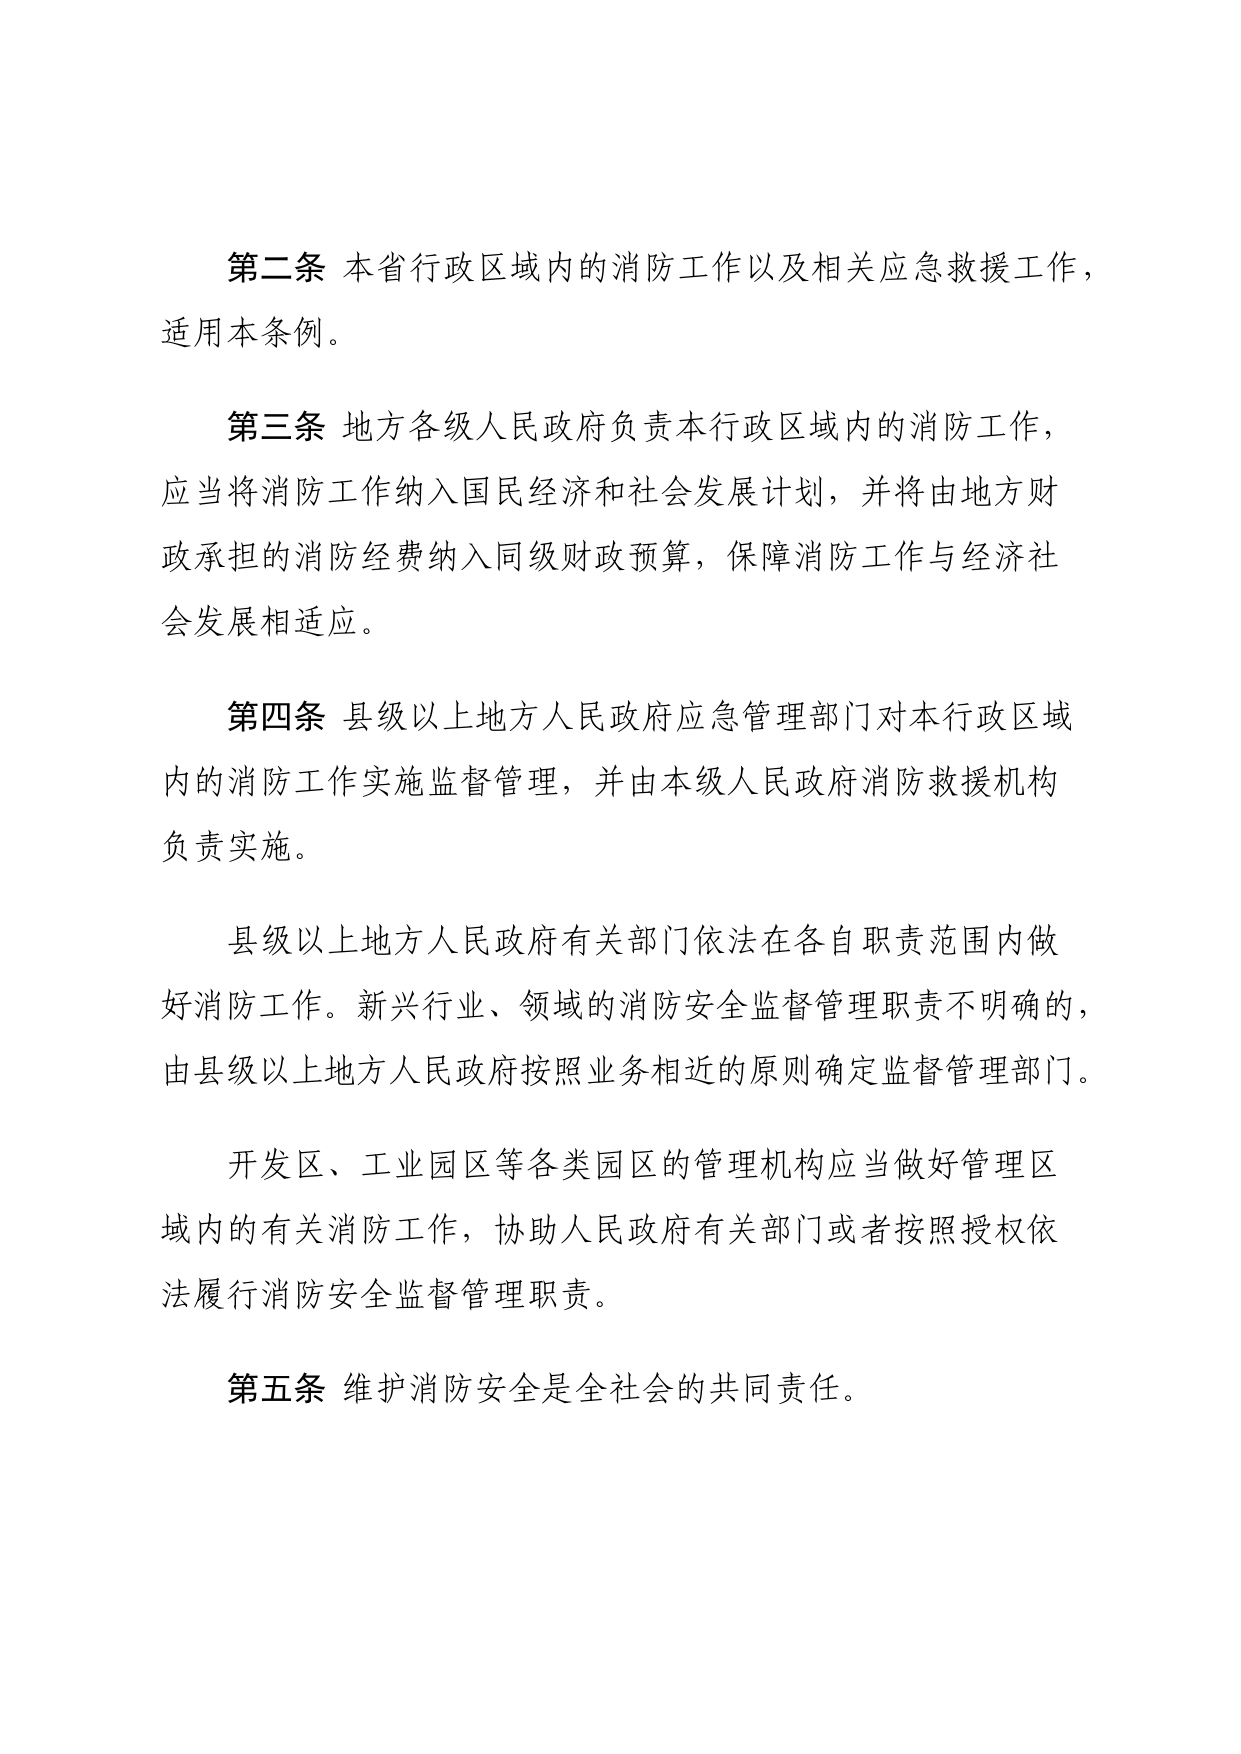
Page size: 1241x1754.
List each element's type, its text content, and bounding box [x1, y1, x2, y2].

text 第三条 地方各级人民政府负责本行政区域内的消防工作，应当将消防工作纳入国民经济和社会发展计划，并将由地方财政承担的消防经费纳入同级财政预算，保障消防工作与经济社会发展相适应。 [159, 392, 1081, 652]
text 第四条 县级以上地方人民政府应急管理部门对本行政区域内的消防工作实施监督管理，并由本级人民政府消防救援机构负责实施。 [159, 681, 1081, 876]
text 第五条 维护消防安全是全社会的共同责任。 [159, 1354, 1081, 1419]
text 开发区、工业园区等各类园区的管理机构应当做好管理区域内的有关消防工作，协助人民政府有关部门或者按照授权依法履行消防安全监督管理职责。 [159, 1129, 1081, 1324]
text 县级以上地方人民政府有关部门依法在各自职责范围内做好消防工作。新兴行业、领域的消防安全监督管理职责不明确的，由县级以上地方人民政府按照业务相近的原则确定监督管理部门。 [159, 905, 1081, 1100]
text 第二条 本省行政区域内的消防工作以及相关应急救援工作，适用本条例。 [159, 233, 1081, 363]
